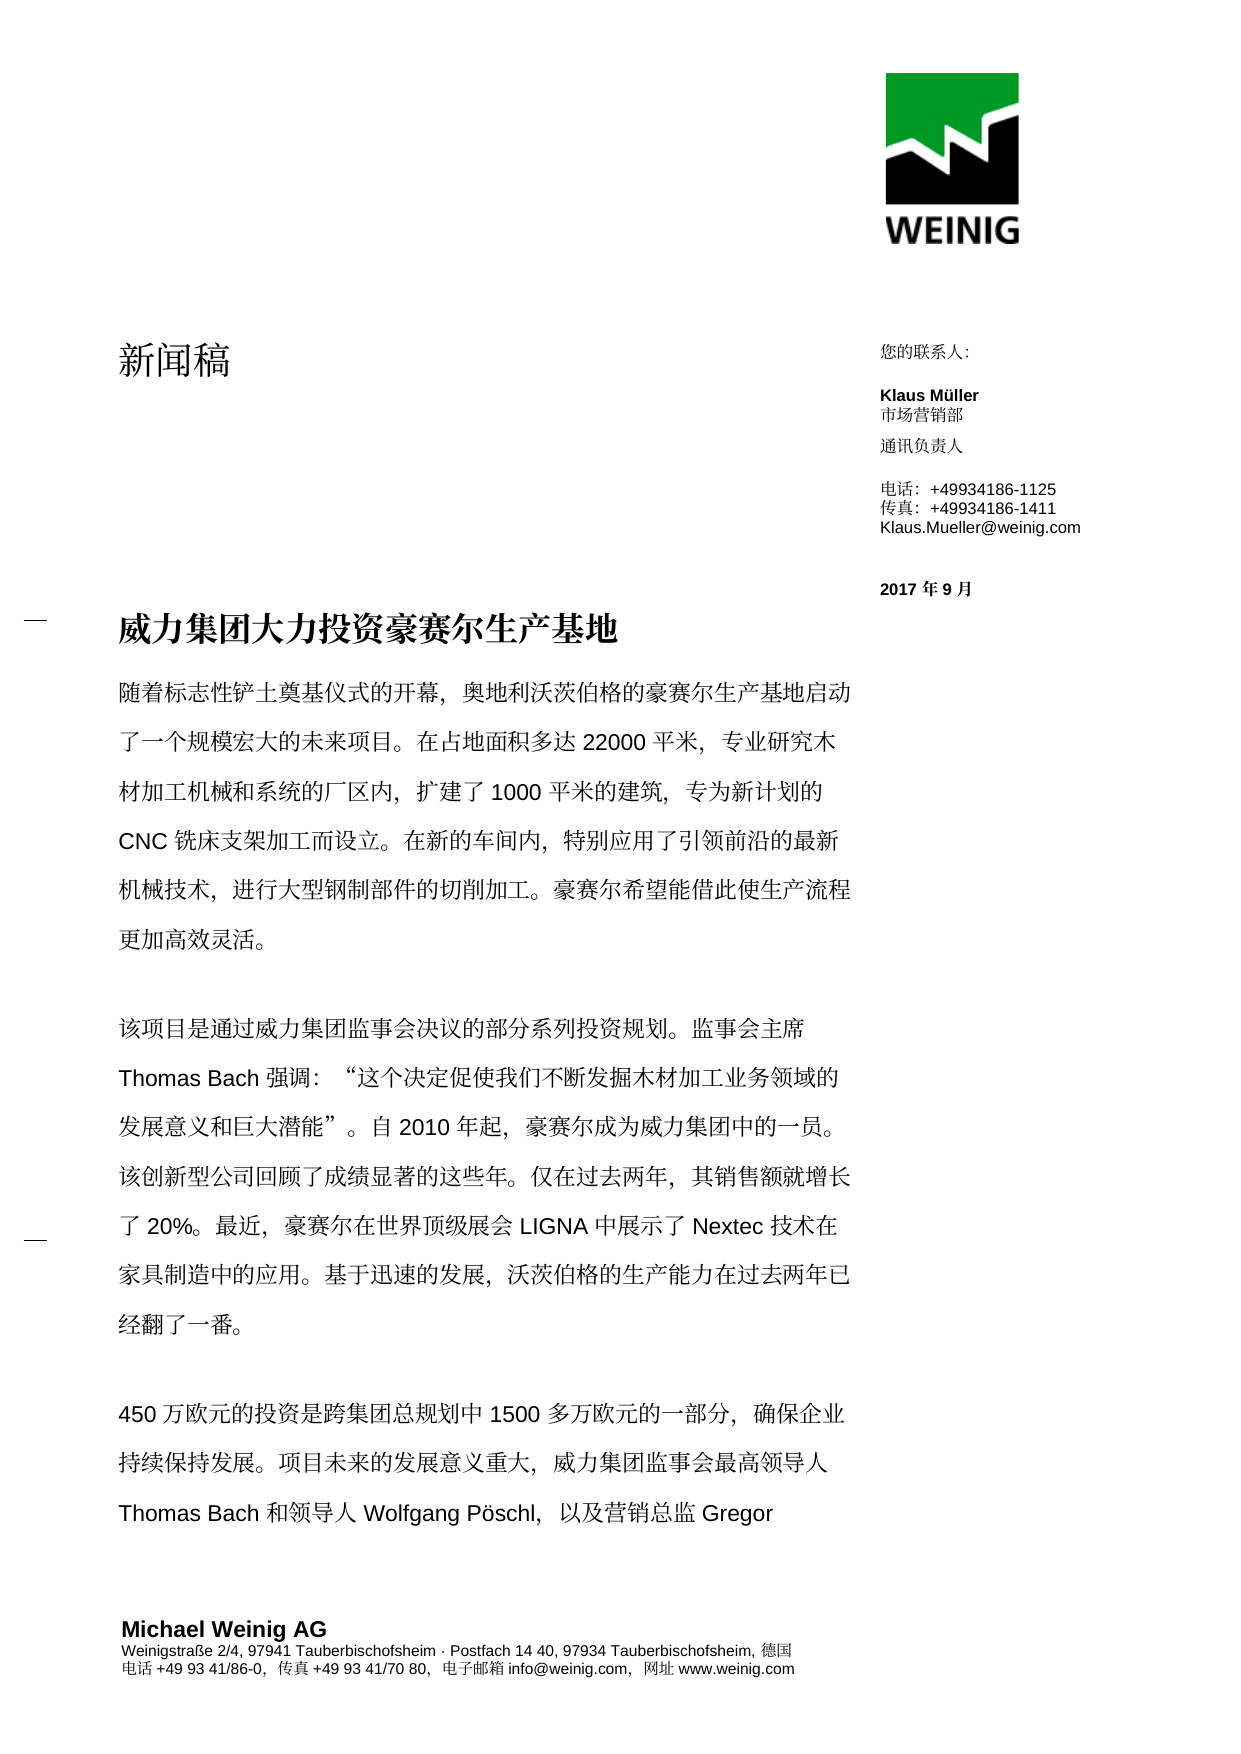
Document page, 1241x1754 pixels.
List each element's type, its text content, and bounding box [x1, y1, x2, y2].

text 该项目是通过威力集团监事会决议的部分系列投资规划。监事会主席 Thomas Bach 强调：“这个决定促使我们不断发掘木材加工业务领域的发展意义和巨大潜能”。自 2010 年起，豪赛尔成为威力集团中的一员。该创新型公司回顾了成绩显著的这些年。仅在过去两年，其销售额就增长了 20%。最近，豪赛尔在世界顶级展会 LIGNA 中展示了 Nextec 技术在家具制造中的应用。基于迅速的发展，沃茨伯格的生产能力在过去两年已经翻了一番。 [118, 1011, 856, 1340]
text 随着标志性铲土奠基仪式的开幕，奥地利沃茨伯格的豪赛尔生产基地启动了一个规模宏大的未来项目。在占地面积多达 22000 平米，专业研究木材加工机械和系统的厂区内，扩建了 1000 平米的建筑，专为新计划的 CNC 铣床支架加工而设立。在新的车间内，特别应用了引领前沿的最新机械技术，进行大型钢制部件的切削加工。豪赛尔希望能借此使生产流程更加高效灵活。 [118, 675, 856, 955]
text 威力集团大力投资豪赛尔生产基地 [118, 603, 856, 651]
text 新闻稿 [118, 339, 856, 382]
picture [885, 73, 1019, 244]
